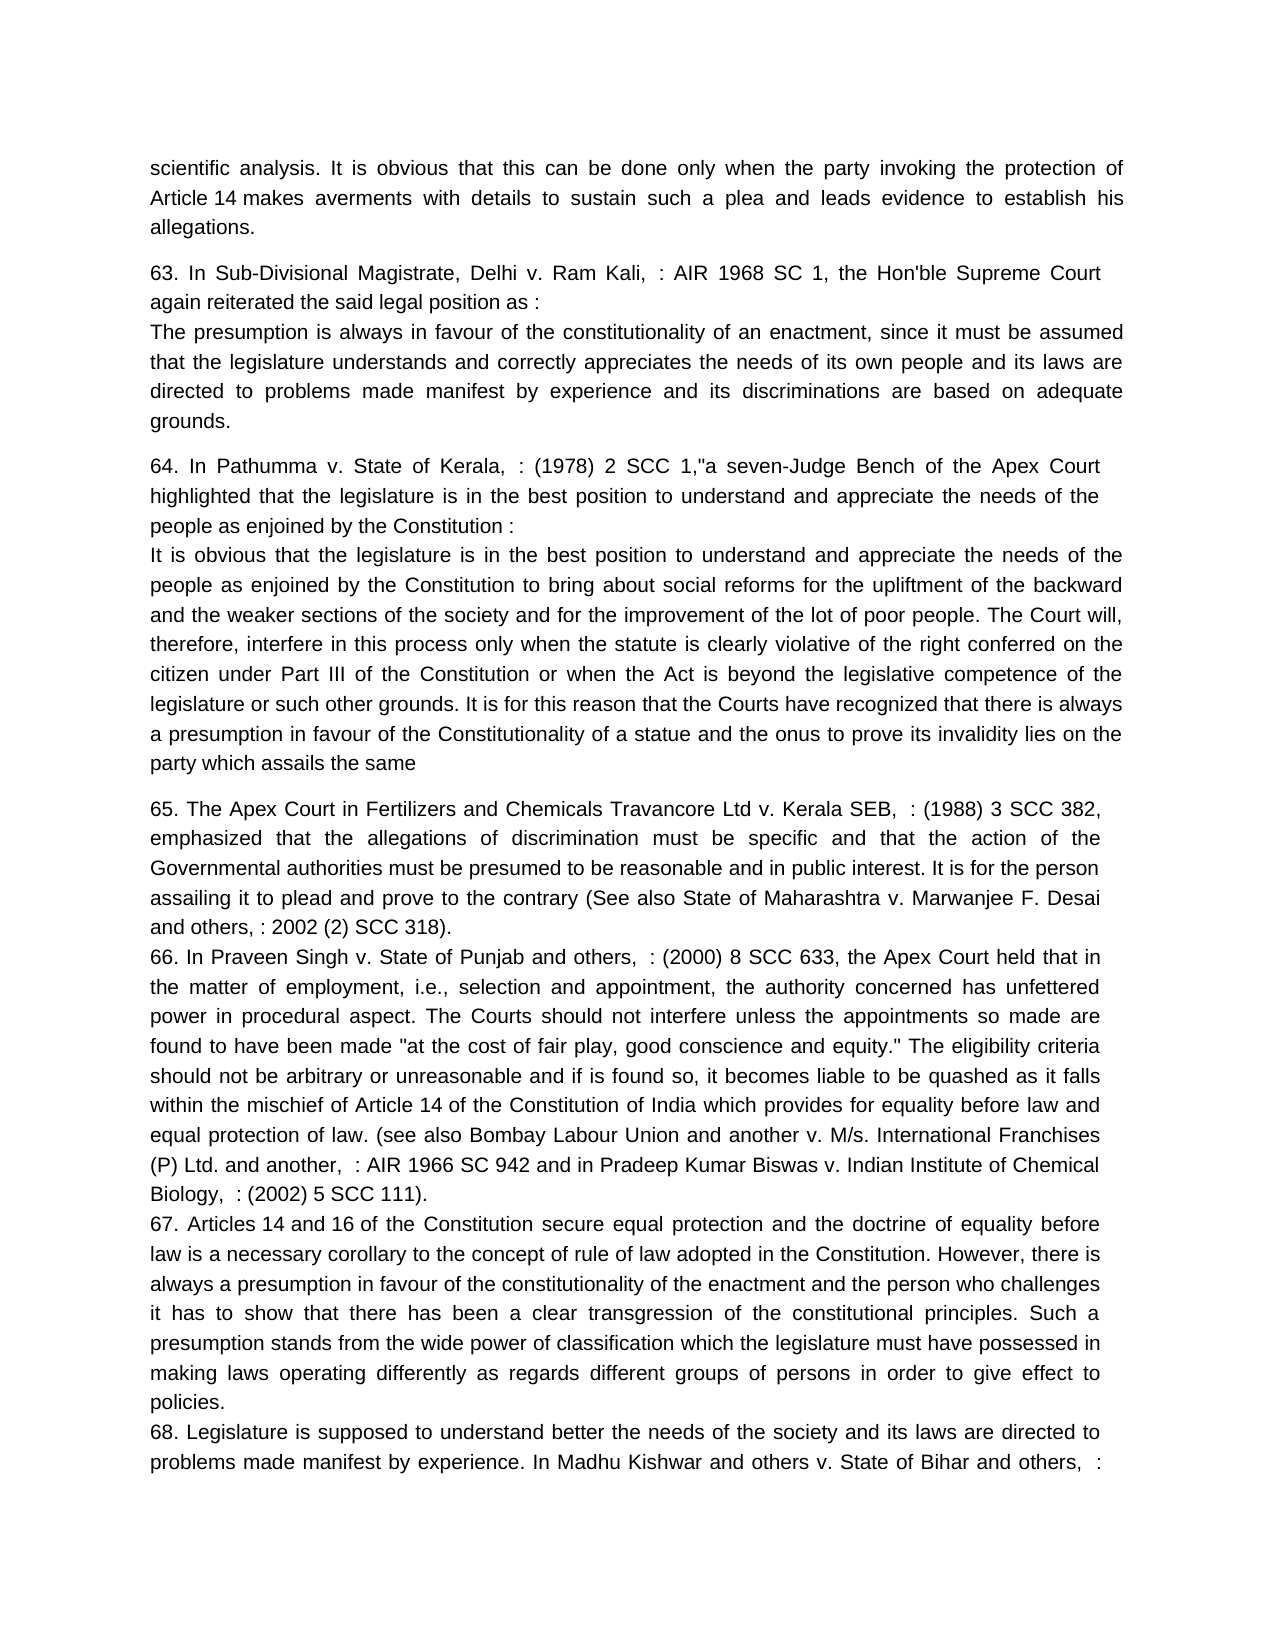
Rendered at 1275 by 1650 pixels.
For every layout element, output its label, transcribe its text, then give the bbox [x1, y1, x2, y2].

text 67. Articles 14 and 16 of the Constitution secure equal protection and the doctrine of equality before law is a necessary corollary to the concept of rule of law adopted in the Constitution. However, there is always a presumption in favour of the constitutionality of the enactment and the person who challenges it has to show that there has been a clear transgression of the constitutional principles. Such a presumption stands from the wide power of classification which the legislature must have possessed in making laws operating differently as regards different groups of persons in order to give effect to policies. [150, 1206, 1102, 1414]
text 64. In Pathumma v. State of Kerala, : (1978) 2 SCC 1,"a seven-Judge Bench of the Apex Court highlighted that the legislature is in the best position to understand and appreciate the needs of the people as enjoined by the Constitution : [150, 448, 1102, 537]
text 66. In Praveen Singh v. State of Punjab and others, : (2000) 8 SCC 633, the Apex Court held that in the matter of employment, i.e., selection and appointment, the authority concerned has unfettered power in procedural aspect. The Courts should not interfere unless the appointments so made are found to have been made "at the cost of fair play, good conscience and equity." The eligibility criteria should not be arbitrary or unreasonable and if is found so, it becomes liable to be quashed as it falls within the mischief of Article 14 of the Constitution of India which provides for equality before law and equal protection of law. (see also Bombay Labour Union and another v. M/s. International Franchises (P) Ltd. and another, : AIR 1966 SC 942 and in Pradeep Kumar Biswas v. Indian Institute of Chemical Biology, : (2002) 5 SCC 111). [150, 939, 1102, 1206]
text It is obvious that the legislature is in the best position to understand and appreciate the needs of the people as enjoined by the Constitution to bring about social reforms for the upliftment of the backward and the weaker sections of the society and for the improvement of the lot of poor people. The Court will, therefore, interfere in this process only when the statute is clearly violative of the right conferred on the citizen under Part III of the Constitution or when the Act is beyond the legislative competence of the legislature or such other grounds. It is for this reason that the Courts have recognized that there is always a presumption in favour of the Constitutionality of a statue and the onus to prove its invalidity lies on the party which assails the same [150, 537, 1125, 775]
text 65. The Apex Court in Fertilizers and Chemicals Travancore Ltd v. Kerala SEB, : (1988) 3 SCC 382, emphasized that the allegations of discrimination must be specific and that the action of the Governmental authorities must be presumed to be reasonable and in public interest. It is for the person assailing it to plead and prove to the contrary (See also State of Maharashtra v. Marwanjee F. Desai and others, : 2002 (2) SCC 318). [150, 791, 1102, 939]
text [150, 150, 1125, 239]
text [150, 1414, 1102, 1473]
text 63. In Sub-Divisional Magistrate, Delhi v. Ram Kali, : AIR 1968 SC 1, the Hon'ble Supreme Court again reiterated the said legal position as : [150, 255, 1102, 314]
text The presumption is always in favour of the constitutionality of an enactment, since it must be assumed that the legislature understands and correctly appreciates the needs of its own people and its laws are directed to problems made manifest by experience and its discriminations are based on adequate grounds. [150, 314, 1125, 433]
